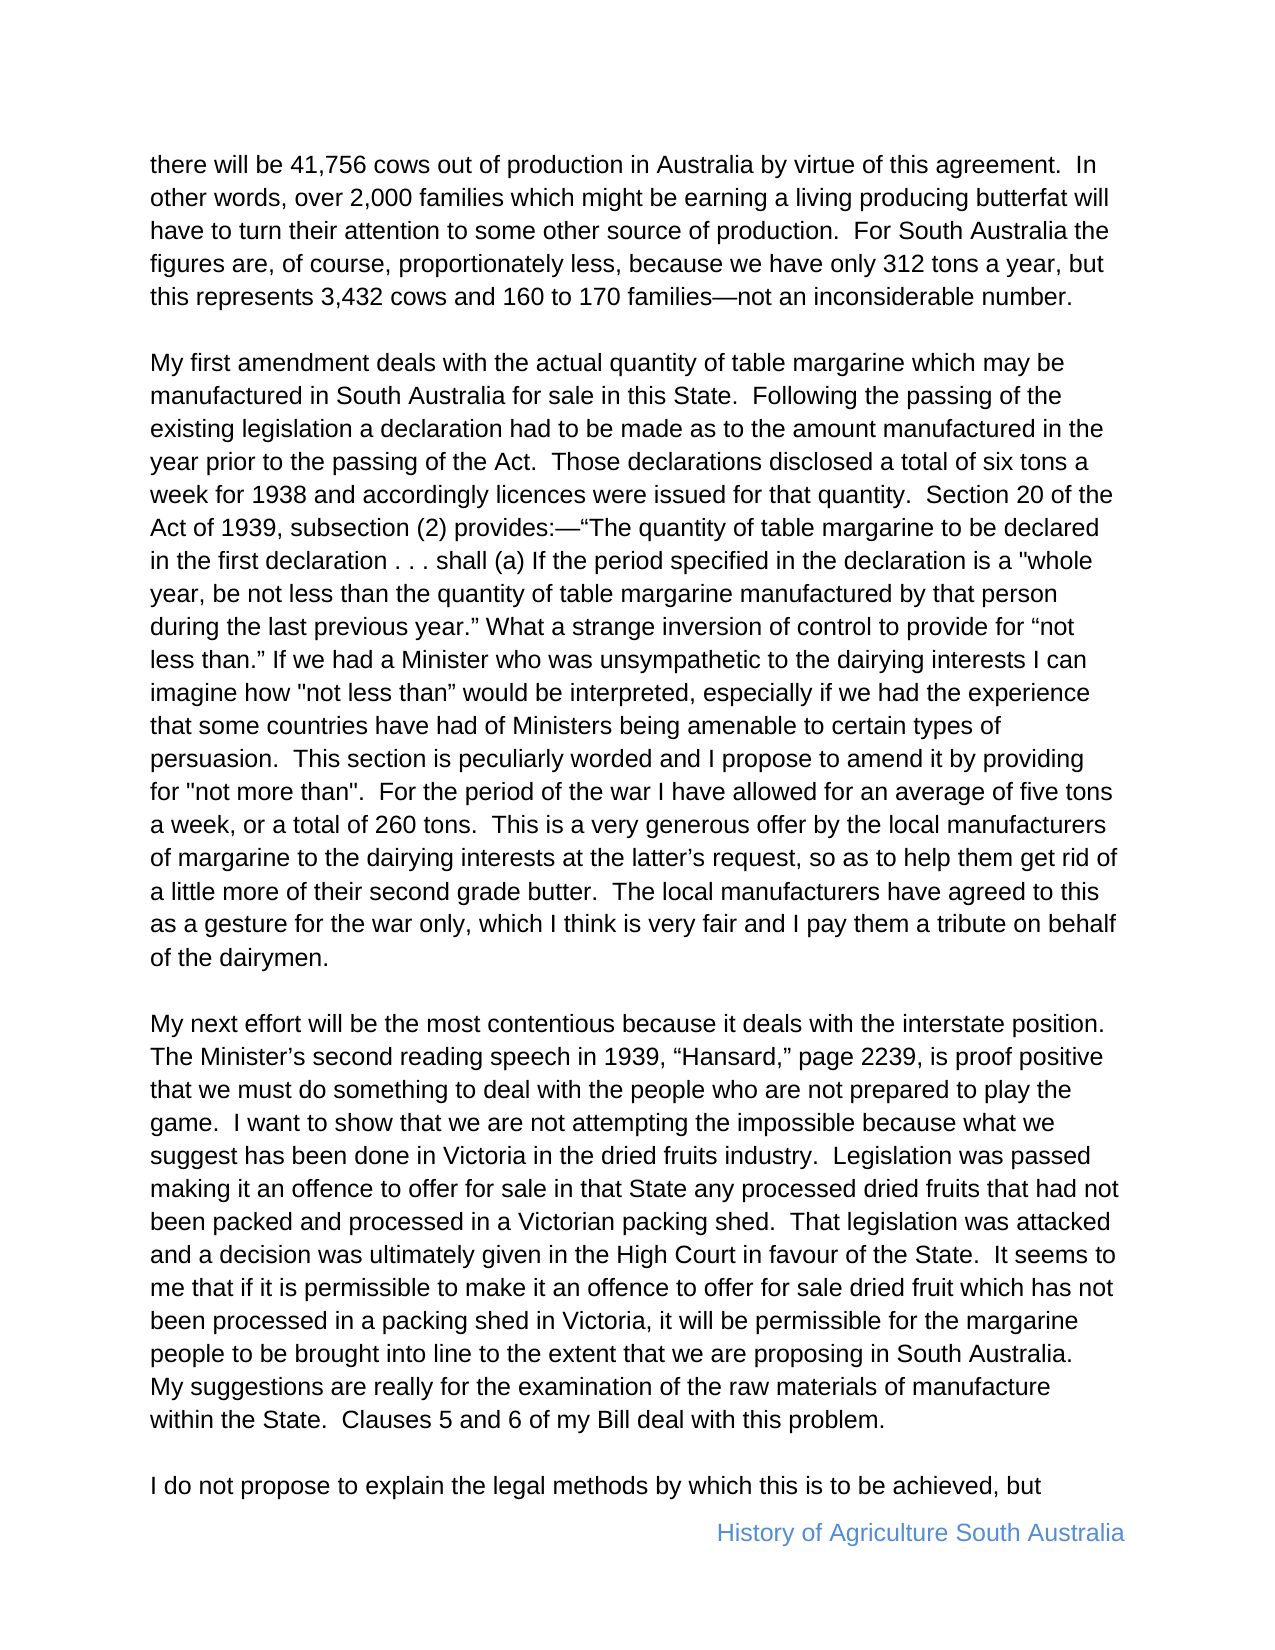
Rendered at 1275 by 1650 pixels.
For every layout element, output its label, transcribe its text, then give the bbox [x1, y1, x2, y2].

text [150, 150, 1121, 311]
text My next effort will be the most contentious because it deals with the interstate position. The Minister’s second reading speech in 1939, “Hansard,” page 2239, is proof positive that we must do something to deal with the people who are not prepared to play the game. I want to show that we are not attempting the impossible because what we suggest has been done in Victoria in the dried fruits industry. Legislation was passed making it an offence to offer for sale in that State any processed dried fruits that had not been packed and processed in a Victorian packing shed. That legislation was attacked and a decision was ultimately given in the High Court in favour of the State. It seems to me that if it is permissible to make it an offence to offer for sale dried fruit which has not been processed in a packing shed in Victoria, it will be permissible for the margarine people to be brought into line to the extent that we are proposing in South Australia. My suggestions are really for the examination of the raw materials of manufacture within the State. Clauses 5 and 6 of my Bill deal with this problem. [150, 1008, 1121, 1433]
text My first amendment deals with the actual quantity of table margarine which may be manufactured in South Australia for sale in this State. Following the passing of the existing legislation a declaration had to be made as to the amount manufactured in the year prior to the passing of the Act. Those declarations disclosed a total of six tons a week for 1938 and accordingly licences were issued for that quantity. Section 20 of the Act of 1939, subsection (2) provides:—“The quantity of table margarine to be declared in the first declaration . . . shall (a) If the period specified in the declaration is a "whole year, be not less than the quantity of table margarine manufactured by that person during the last previous year.” What a strange inversion of control to provide for “not less than.” If we had a Minister who was unsympathetic to the dairying interests I can imagine how "not less than” would be interpreted, especially if we had the experience that some countries have had of Ministers being amenable to certain types of persuasion. This section is peculiarly worded and I propose to amend it by providing for "not more than". For the period of the war I have allowed for an average of five tons a week, or a total of 260 tons. This is a very generous offer by the local manufacturers of margarine to the dairying interests at the latter’s request, so as to help them get rid of a little more of their second grade butter. The local manufacturers have agreed to this as a gesture for the war only, which I think is very fair and I pay them a tribute on behalf of the dairymen. [150, 348, 1121, 971]
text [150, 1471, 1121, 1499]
